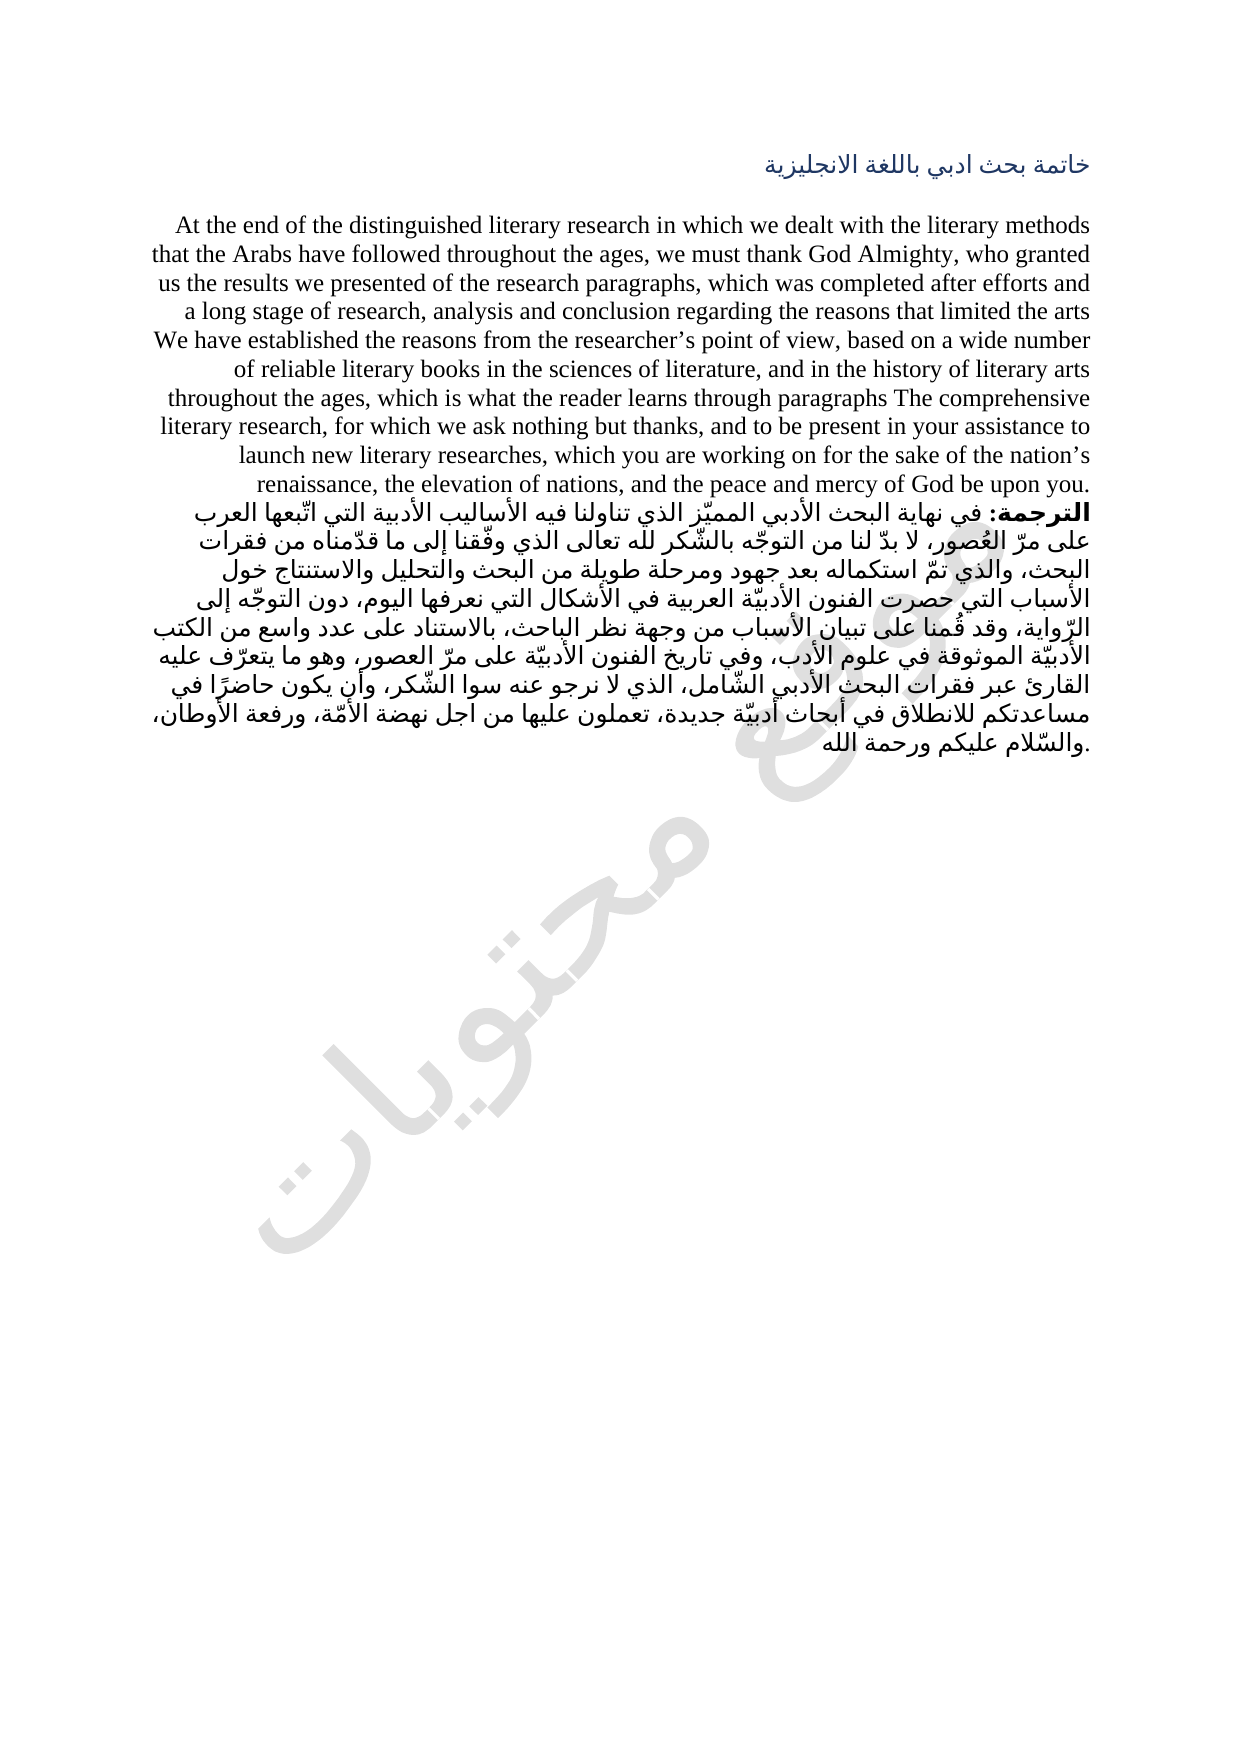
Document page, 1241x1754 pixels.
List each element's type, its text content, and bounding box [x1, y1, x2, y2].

subtitle خاتمة بحث ادبي باللغة الانجليزية [150, 150, 1090, 179]
text At the end of the distinguished literary research in which we dealt with the literary methods that the Arabs have followed throughout the ages, we must thank God Almighty, who granted us the results we presented of the research paragraphs, which was completed after efforts and a long stage of research, analysis and conclusion regarding the reasons that limited the arts We have established the reasons from the researcher’s point of view, based on a wide number of reliable literary books in the sciences of literature, and in the history of literary arts throughout the ages, which is what the reader learns through paragraphs The comprehensive literary research, for which we ask nothing but thanks, and to be present in your assistance to launch new literary researches, which you are working on for the sake of the nation’s renaissance, the elevation of nations, and the peace and mercy of God be upon you. الترجمة: في نهاية البحث الأدبي المميّز الذي تناولنا فيه الأساليب الأدبية التي اتّبعها العرب على مرّ العُصور، لا بدّ لنا من التوجّه بالشّكر لله تعالى الذي وفّقنا إلى ما قدّمناه من فقرات البحث، والذي تمّ استكماله بعد جهود ومرحلة طويلة من البحث والتحليل والاستنتاج خول الأسباب التي حصرت الفنون الأدبيّة العربية في الأشكال التي نعرفها اليوم، دون التوجّه إلى الرّواية، وقد قُمنا على تبيان الأسباب من وجهة نظر الباحث، بالاستناد على عدد واسع من الكتب الأدبيّة الموثوقة في علوم الأدب، وفي تاريخ الفنون الأدبيّة على مرّ العصور، وهو ما يتعرّف عليه القارئ عبر فقرات البحث الأدبي الشّامل، الذي لا نرجو عنه سوا الشّكر، وأن يكون حاضرًا في مساعدتكم للانطلاق في أبحاث أدبيّة جديدة، تعملون عليها من اجل نهضة الأمّة، ورفعة الأوطان، والسّلام عليكم ورحمة الله. [150, 210, 1090, 756]
